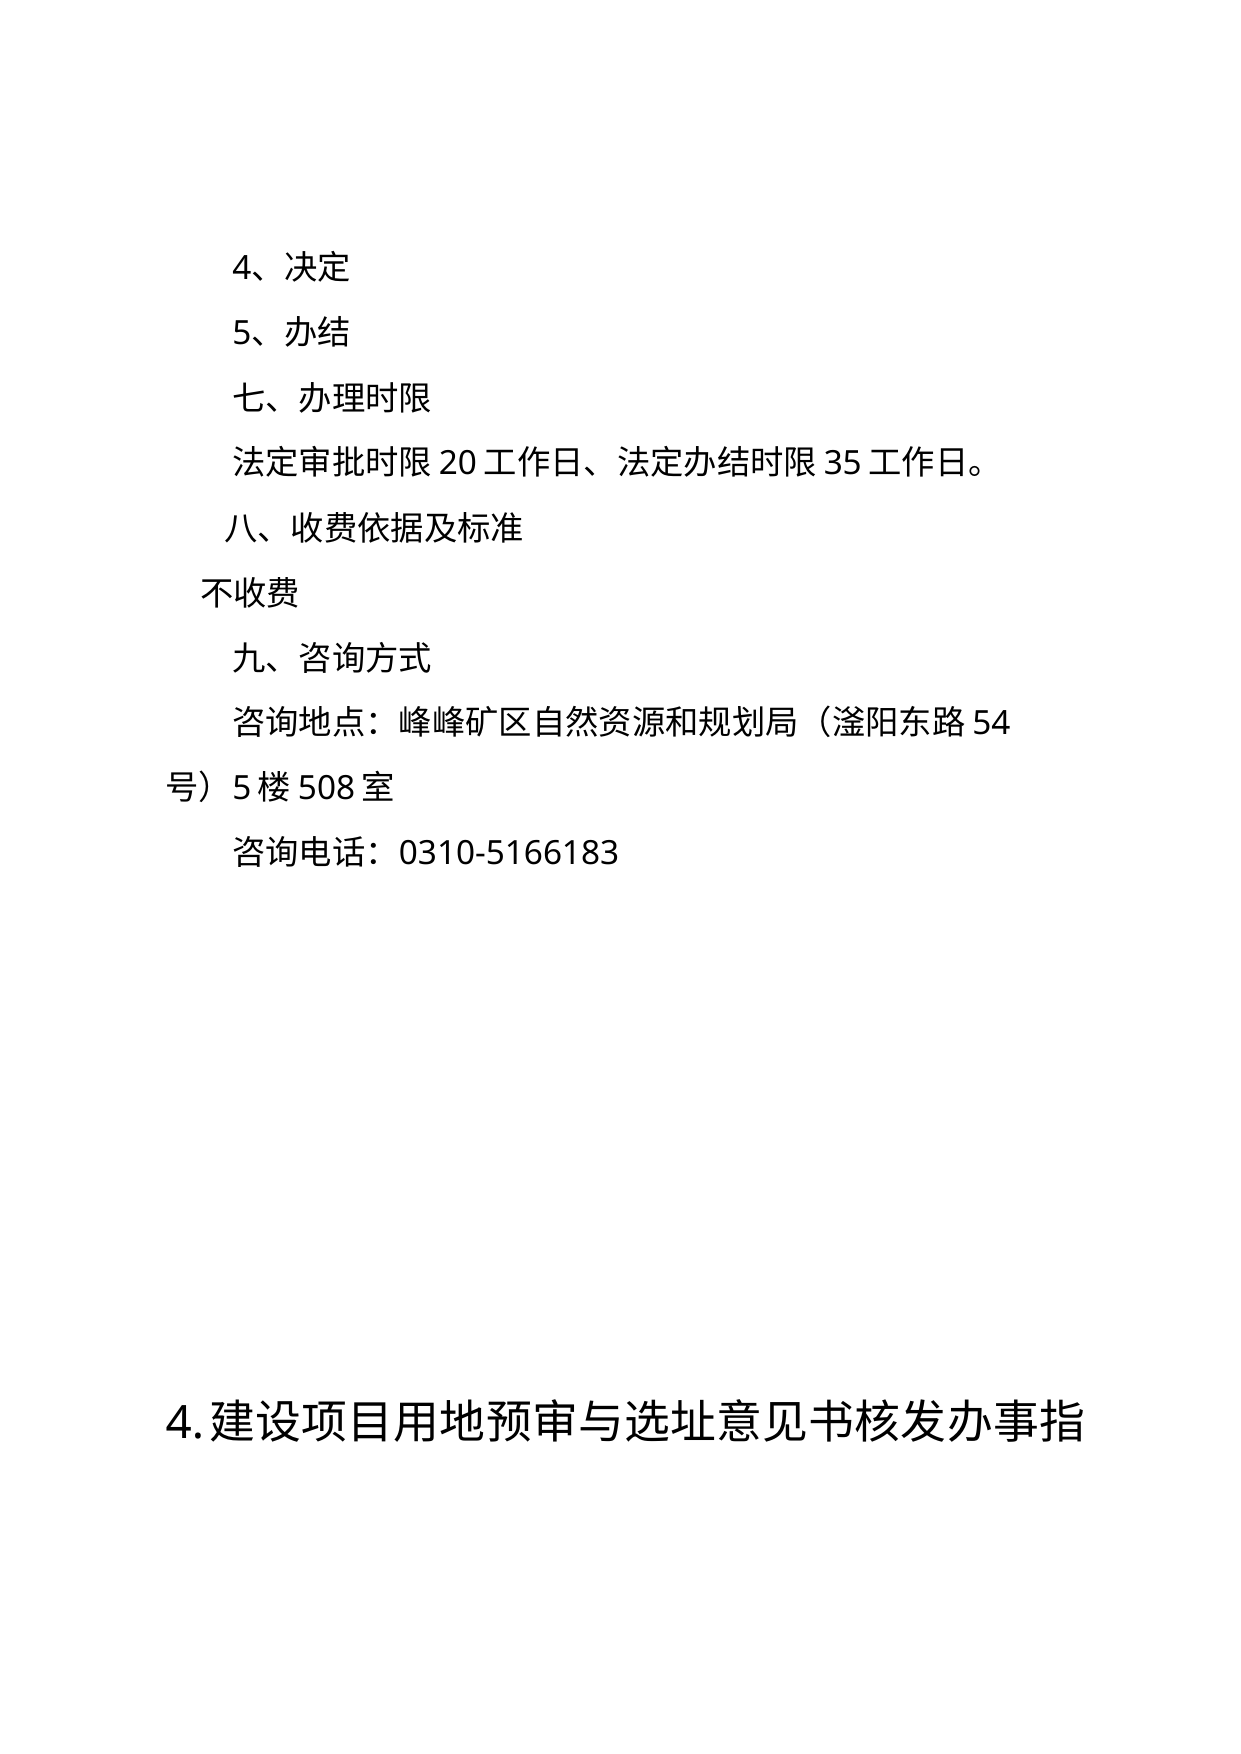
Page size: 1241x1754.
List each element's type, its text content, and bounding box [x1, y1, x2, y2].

text 咨询电话：0310-5166183 [165, 818, 1087, 883]
text 不收费 [165, 558, 1087, 623]
text 法定审批时限20工作日、法定办结时限35工作日。 [165, 428, 1087, 493]
text 咨询地点：峰峰矿区自然资源和规划局（滏阳东路54号）5楼508室 [165, 688, 1087, 818]
text 5、办结 [165, 298, 1087, 363]
text 八、收费依据及标准 [165, 493, 1087, 558]
text 九、咨询方式 [165, 623, 1087, 688]
text 4、决定 [165, 233, 1087, 298]
text 七、办理时限 [165, 363, 1087, 428]
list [165, 1370, 1087, 1468]
